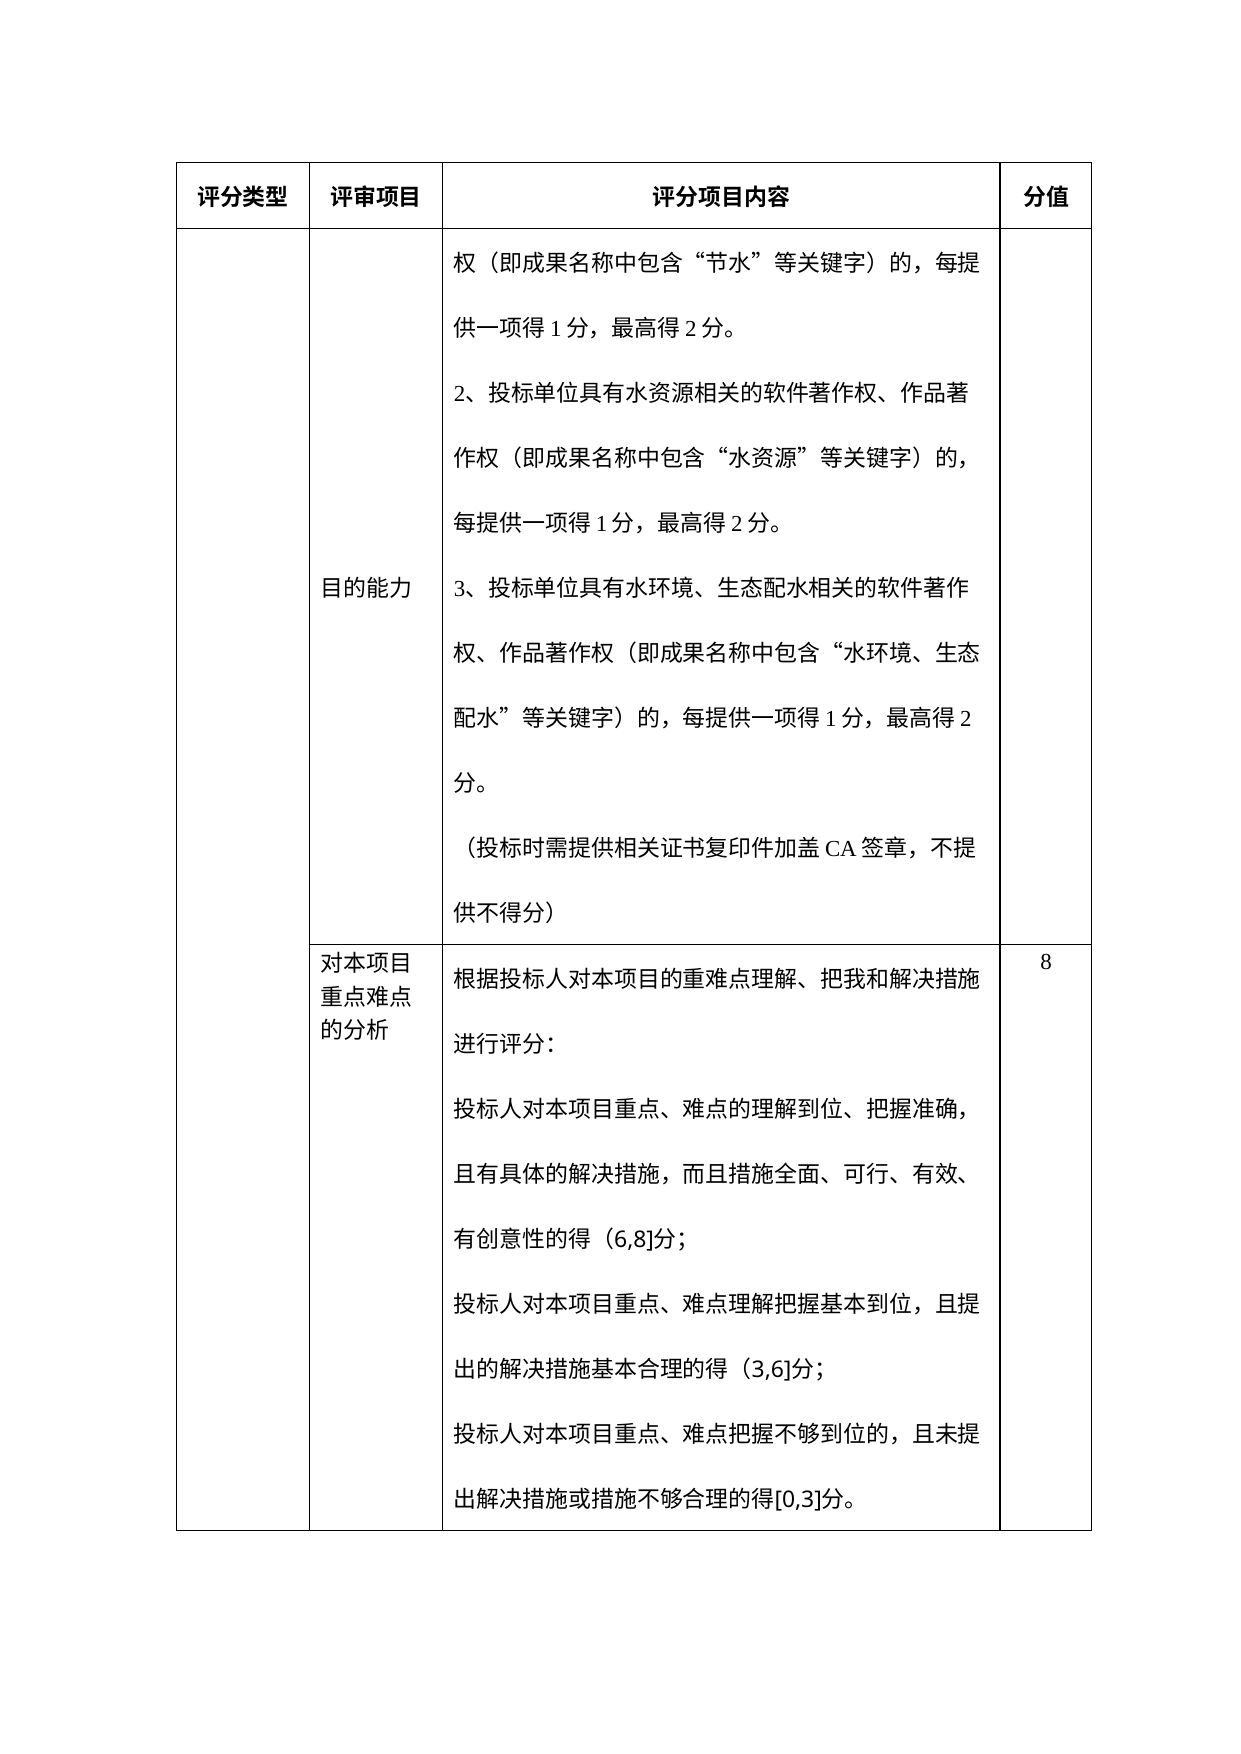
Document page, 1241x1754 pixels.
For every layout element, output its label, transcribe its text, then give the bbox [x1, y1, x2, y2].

table_cell 承担本项目的能力 [310, 229, 442, 944]
table_header 评审项目 [310, 163, 442, 228]
table_cell 6 [1001, 229, 1091, 944]
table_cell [443, 229, 999, 944]
table_header 评分类型 [177, 163, 309, 228]
table_cell 8 [1001, 945, 1091, 1530]
table_cell 对本项目重点难点的分析 [310, 945, 442, 1530]
table_header 分值 [1001, 163, 1091, 228]
table_cell 根据投标人对本项目的重难点理解、把我和解决措施进行评分： 投标人对本项目重点、难点的理解到位、把握准确，且有具体的解决措施，而且措施全面、可行、有效、有创意性的得（6,8]分； 投标人对本项目重点、难点理解把握基本到位，且提出的解决措施基本合理的得（3,6]分； 投标人对本项目重点、难点把握不够到位的，且未提出解决措施或措施不够合理的得[0,3]分。 [443, 945, 999, 1530]
table_header 评分项目内容 [443, 163, 999, 228]
